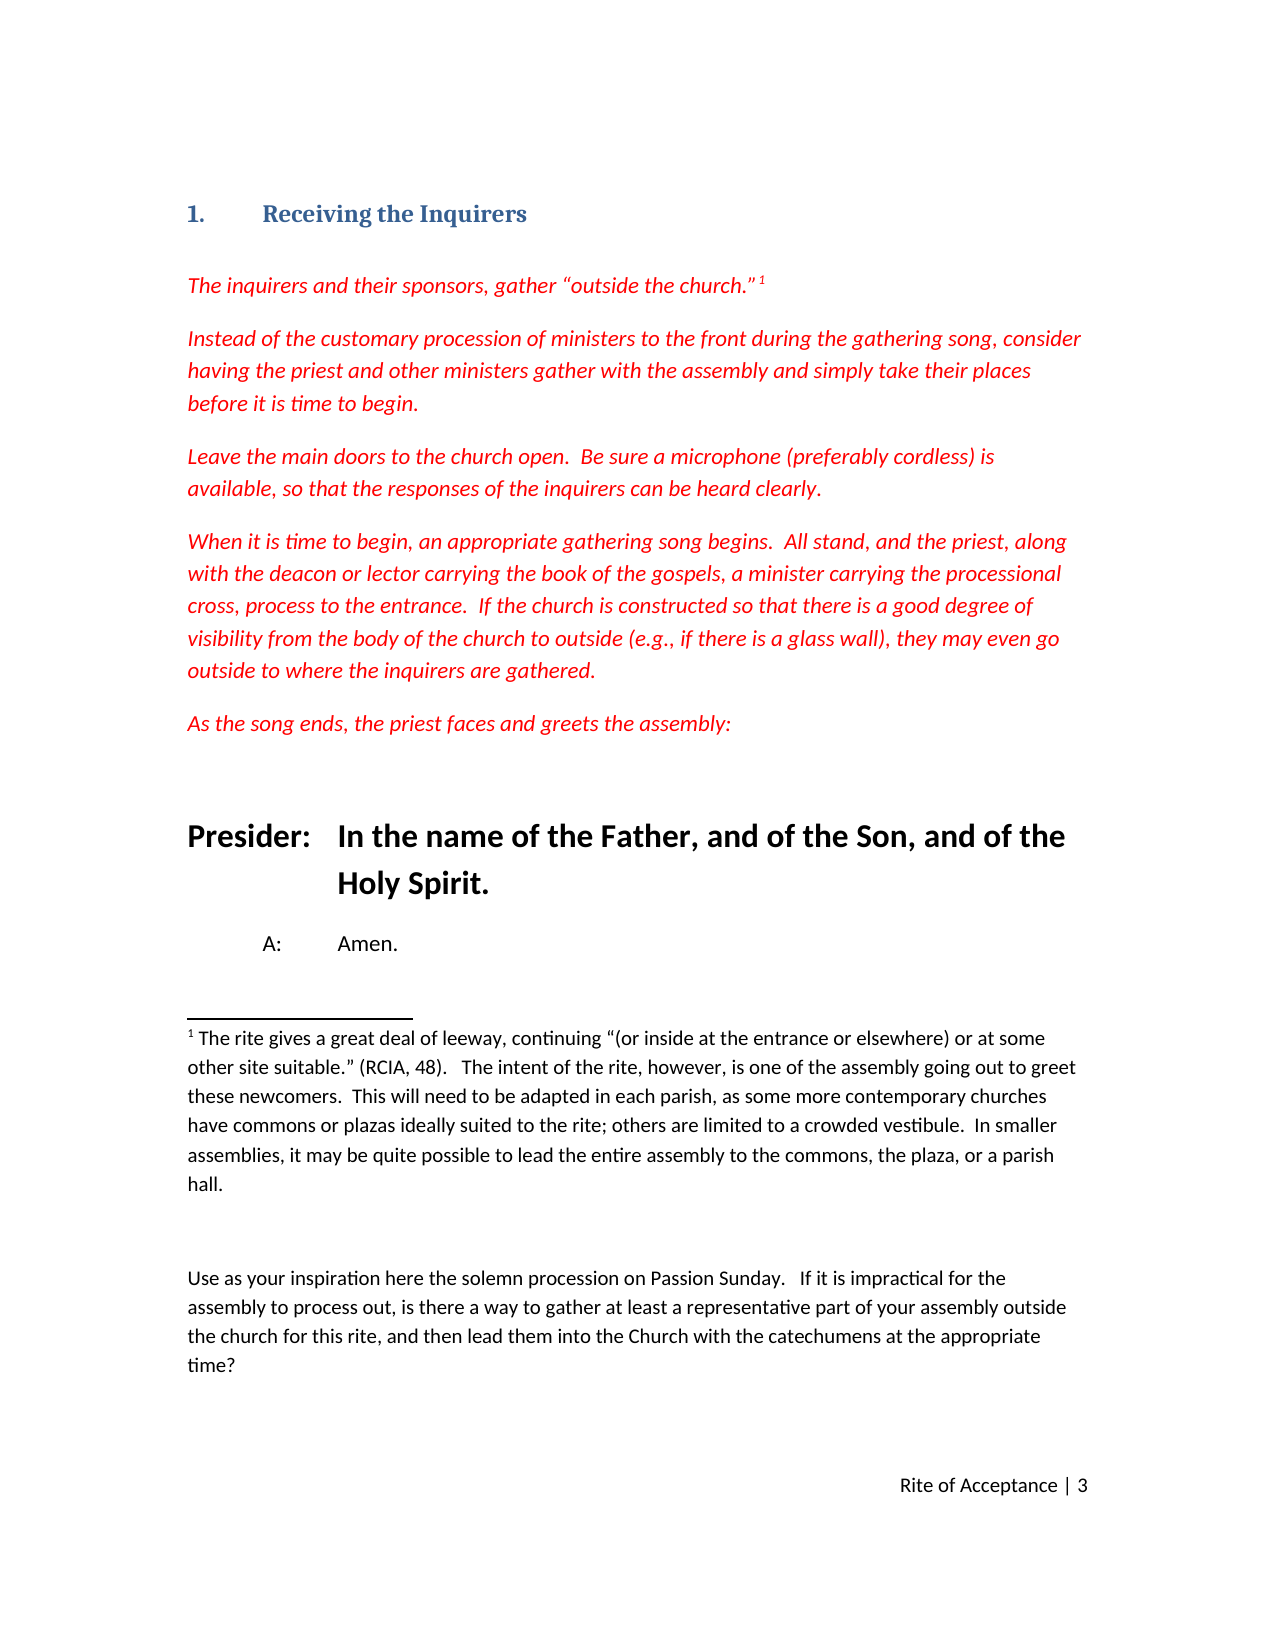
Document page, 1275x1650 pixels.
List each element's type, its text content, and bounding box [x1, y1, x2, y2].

text Leave the main doors to the church open. Be sure a microphone (preferably cordless) is available, so that the responses of the inquirers can be heard clearly. [187, 442, 1087, 502]
text Presider: In the name of the Father, and of the Son, and of the Holy Spirit. [187, 815, 1087, 902]
text Instead of the customary procession of ministers to the front during the gathering song, consider having the priest and other ministers gather with the assembly and simply take their places before it is time to begin. [187, 324, 1087, 417]
text The inquirers and their sponsors, gather “outside the church.” [187, 271, 1087, 299]
text As the song ends, the priest faces and greets the assembly: [187, 709, 1087, 737]
text A: Amen. [187, 929, 1087, 957]
text When it is time to begin, an appropriate gathering song begins. All stand, and the priest, along with the deacon or lector carrying the book of the gospels, a minister carrying the processional cross, process to the entrance. If the church is constructed so that there is a good degree of visibility from the body of the church to outside (e.g., if there is a glass wall), they may even go outside to where the inquirers are gathered. [187, 527, 1087, 684]
subtitle 1. Receiving the Inquirers [187, 200, 1087, 229]
